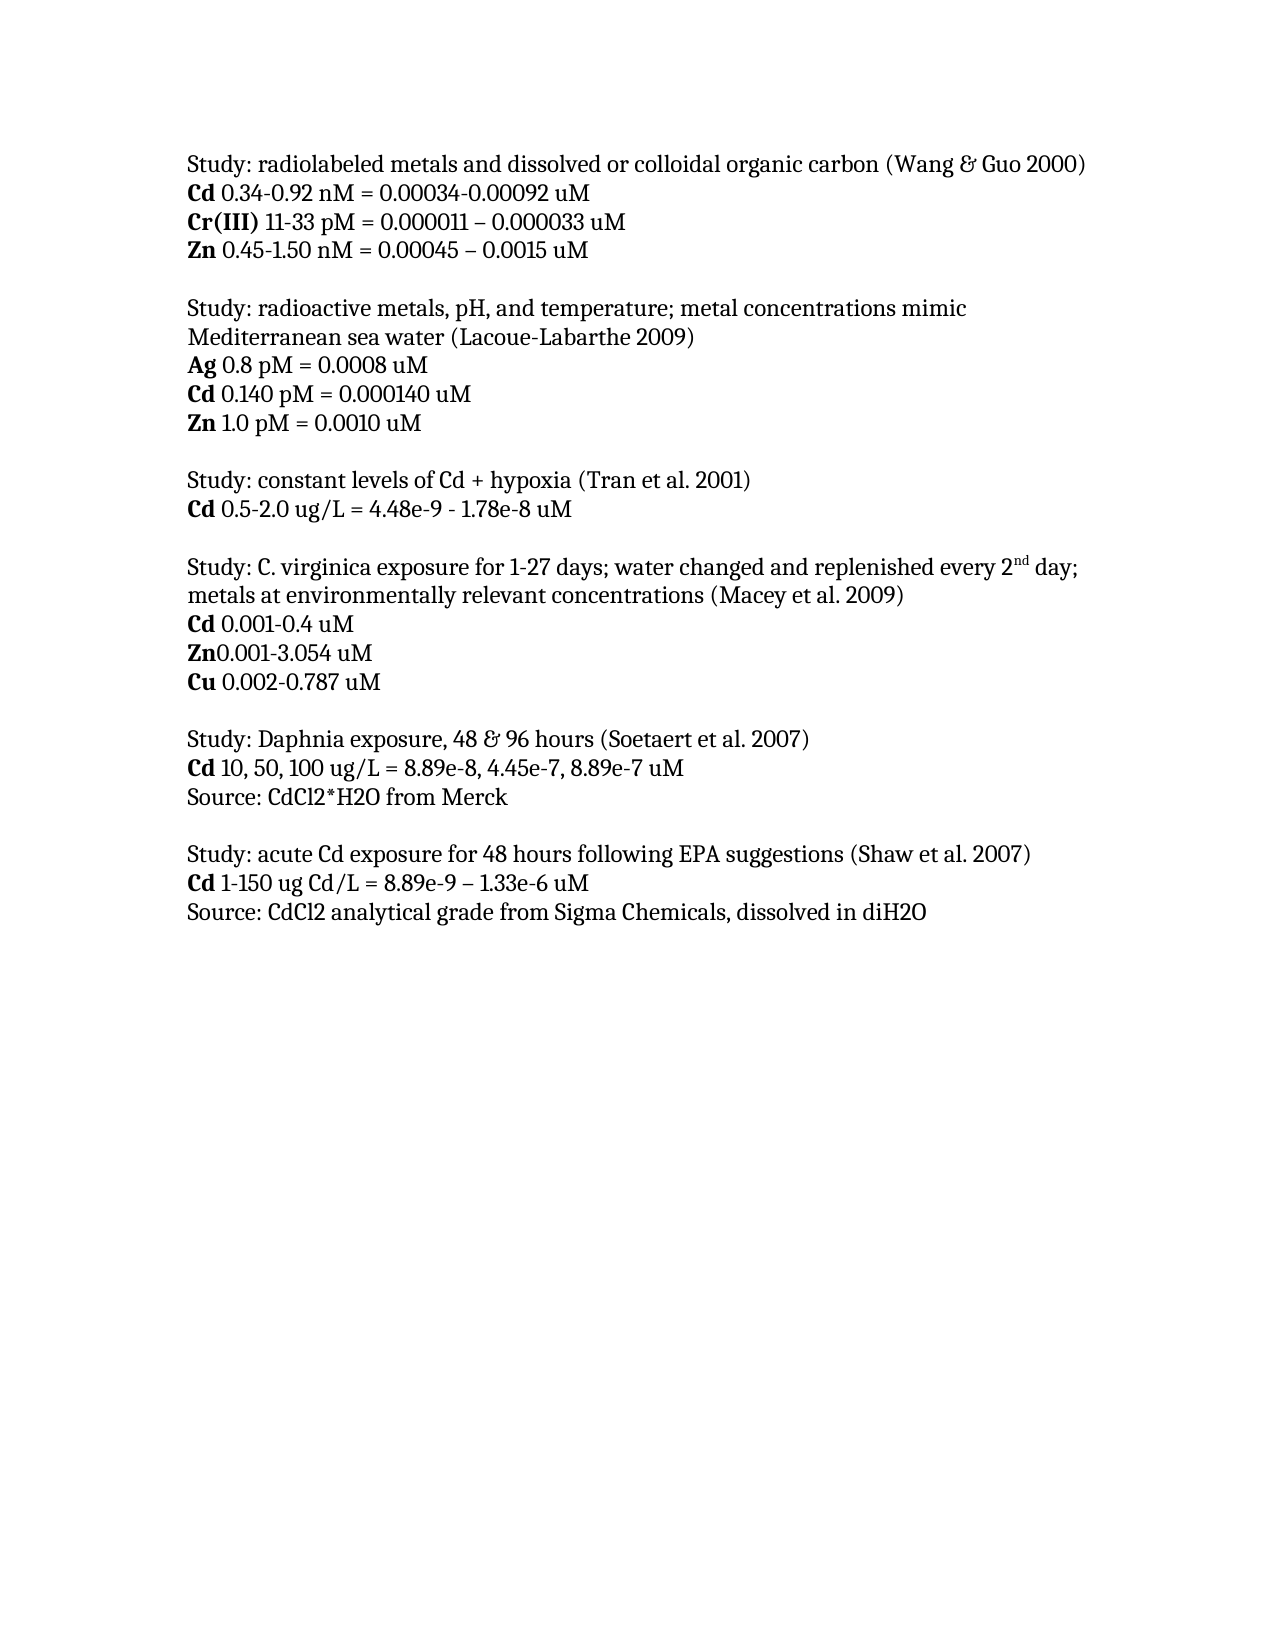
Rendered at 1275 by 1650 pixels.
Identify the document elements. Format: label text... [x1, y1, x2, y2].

text Cd 0.5-2.0 ug/L = 4.48e-9 - 1.78e-8 uM [187, 495, 1087, 524]
text Study: constant levels of Cd + hypoxia (Tran et al. 2001) [187, 466, 1087, 495]
text Study: radioactive metals, pH, and temperature; metal concentrations mimic Mediterranean sea water (Lacoue-Labarthe 2009) [187, 294, 1087, 351]
text Source: CdCl2 analytical grade from Sigma Chemicals, dissolved in diH2O [187, 897, 1087, 926]
text Cd 0.001-0.4 uM [187, 610, 1087, 639]
text Zn0.001-3.054 uM [187, 639, 1087, 667]
text Study: C. virginica exposure for 1-27 days; water changed and replenished every 2nd day; metals at environmentally relevant concentrations (Macey et al. 2009) [187, 552, 1087, 610]
text Cd 0.34-0.92 nM = 0.00034-0.00092 uM [187, 179, 1087, 207]
text Study: Daphnia exposure, 48 & 96 hours (Soetaert et al. 2007) [187, 725, 1087, 754]
text Cr(III) 11-33 pM = 0.000011 – 0.000033 uM [187, 207, 1087, 236]
text Cd 10, 50, 100 ug/L = 8.89e-8, 4.45e-7, 8.89e-7 uM [187, 754, 1087, 782]
text Cd 0.140 pM = 0.000140 uM [187, 380, 1087, 409]
text Zn 0.45-1.50 nM = 0.00045 – 0.0015 uM [187, 236, 1087, 265]
text Cu 0.002-0.787 uM [187, 667, 1087, 696]
text Ag 0.8 pM = 0.0008 uM [187, 351, 1087, 380]
text Cd 1-150 ug Cd/L = 8.89e-9 – 1.33e-6 uM [187, 869, 1087, 897]
text Study: radiolabeled metals and dissolved or colloidal organic carbon (Wang & Guo 2000) [187, 150, 1087, 179]
text Study: acute Cd exposure for 48 hours following EPA suggestions (Shaw et al. 2007) [187, 840, 1087, 869]
text Zn 1.0 pM = 0.0010 uM [187, 409, 1087, 437]
text Source: CdCl2*H2O from Merck [187, 782, 1087, 811]
